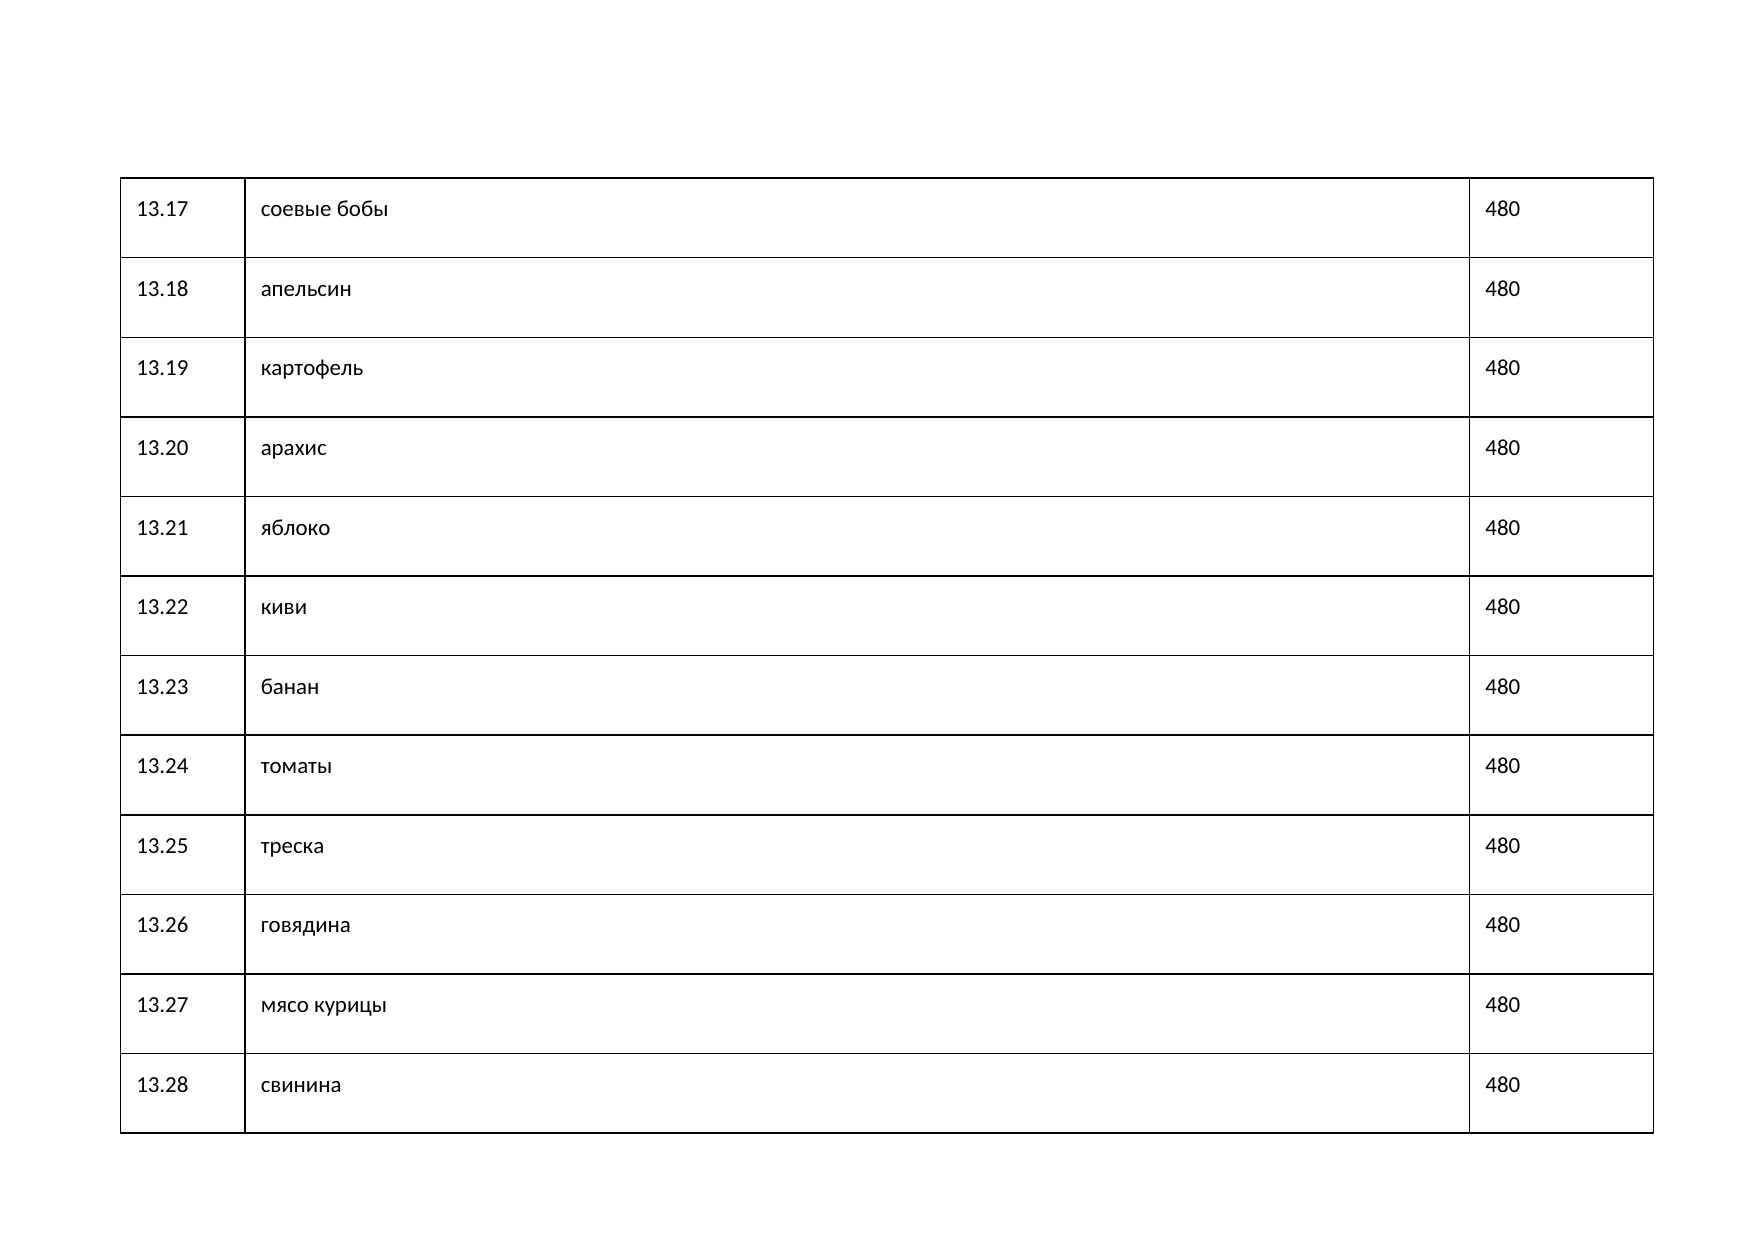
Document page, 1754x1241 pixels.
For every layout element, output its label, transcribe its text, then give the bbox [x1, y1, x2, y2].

table_cell 480 [1470, 338, 1653, 416]
table_cell киви [246, 577, 1469, 655]
table_cell 13.27 [121, 975, 244, 1053]
table_cell картофель [246, 338, 1469, 416]
table_cell 13.20 [121, 418, 244, 496]
table_cell 480 [1470, 258, 1653, 336]
table_cell 13.18 [121, 258, 244, 336]
table_cell 13.24 [121, 736, 244, 814]
table_cell 13.23 [121, 656, 244, 734]
table_cell свинина [246, 1054, 1469, 1132]
table_cell апельсин [246, 258, 1469, 336]
table_cell яблоко [246, 497, 1469, 575]
table_cell 13.17 [121, 179, 244, 257]
table_cell говядина [246, 895, 1469, 973]
table_cell 13.22 [121, 577, 244, 655]
table_cell томаты [246, 736, 1469, 814]
table_cell 480 [1470, 656, 1653, 734]
table_cell треска [246, 816, 1469, 893]
table_cell банан [246, 656, 1469, 734]
table_cell 480 [1470, 1054, 1653, 1132]
table_cell 480 [1470, 418, 1653, 496]
table_cell 13.25 [121, 816, 244, 893]
table_cell 13.26 [121, 895, 244, 973]
table_cell 480 [1470, 736, 1653, 814]
table_cell 13.21 [121, 497, 244, 575]
table_cell 13.28 [121, 1054, 244, 1132]
table_cell 480 [1470, 816, 1653, 893]
table_cell 480 [1470, 895, 1653, 973]
table_cell соевые бобы [246, 179, 1469, 257]
table_cell 480 [1470, 975, 1653, 1053]
table_cell 480 [1470, 577, 1653, 655]
table_cell мясо курицы [246, 975, 1469, 1053]
table_cell арахис [246, 418, 1469, 496]
table_cell 480 [1470, 497, 1653, 575]
table_cell 480 [1470, 179, 1653, 257]
table_cell 13.19 [121, 338, 244, 416]
